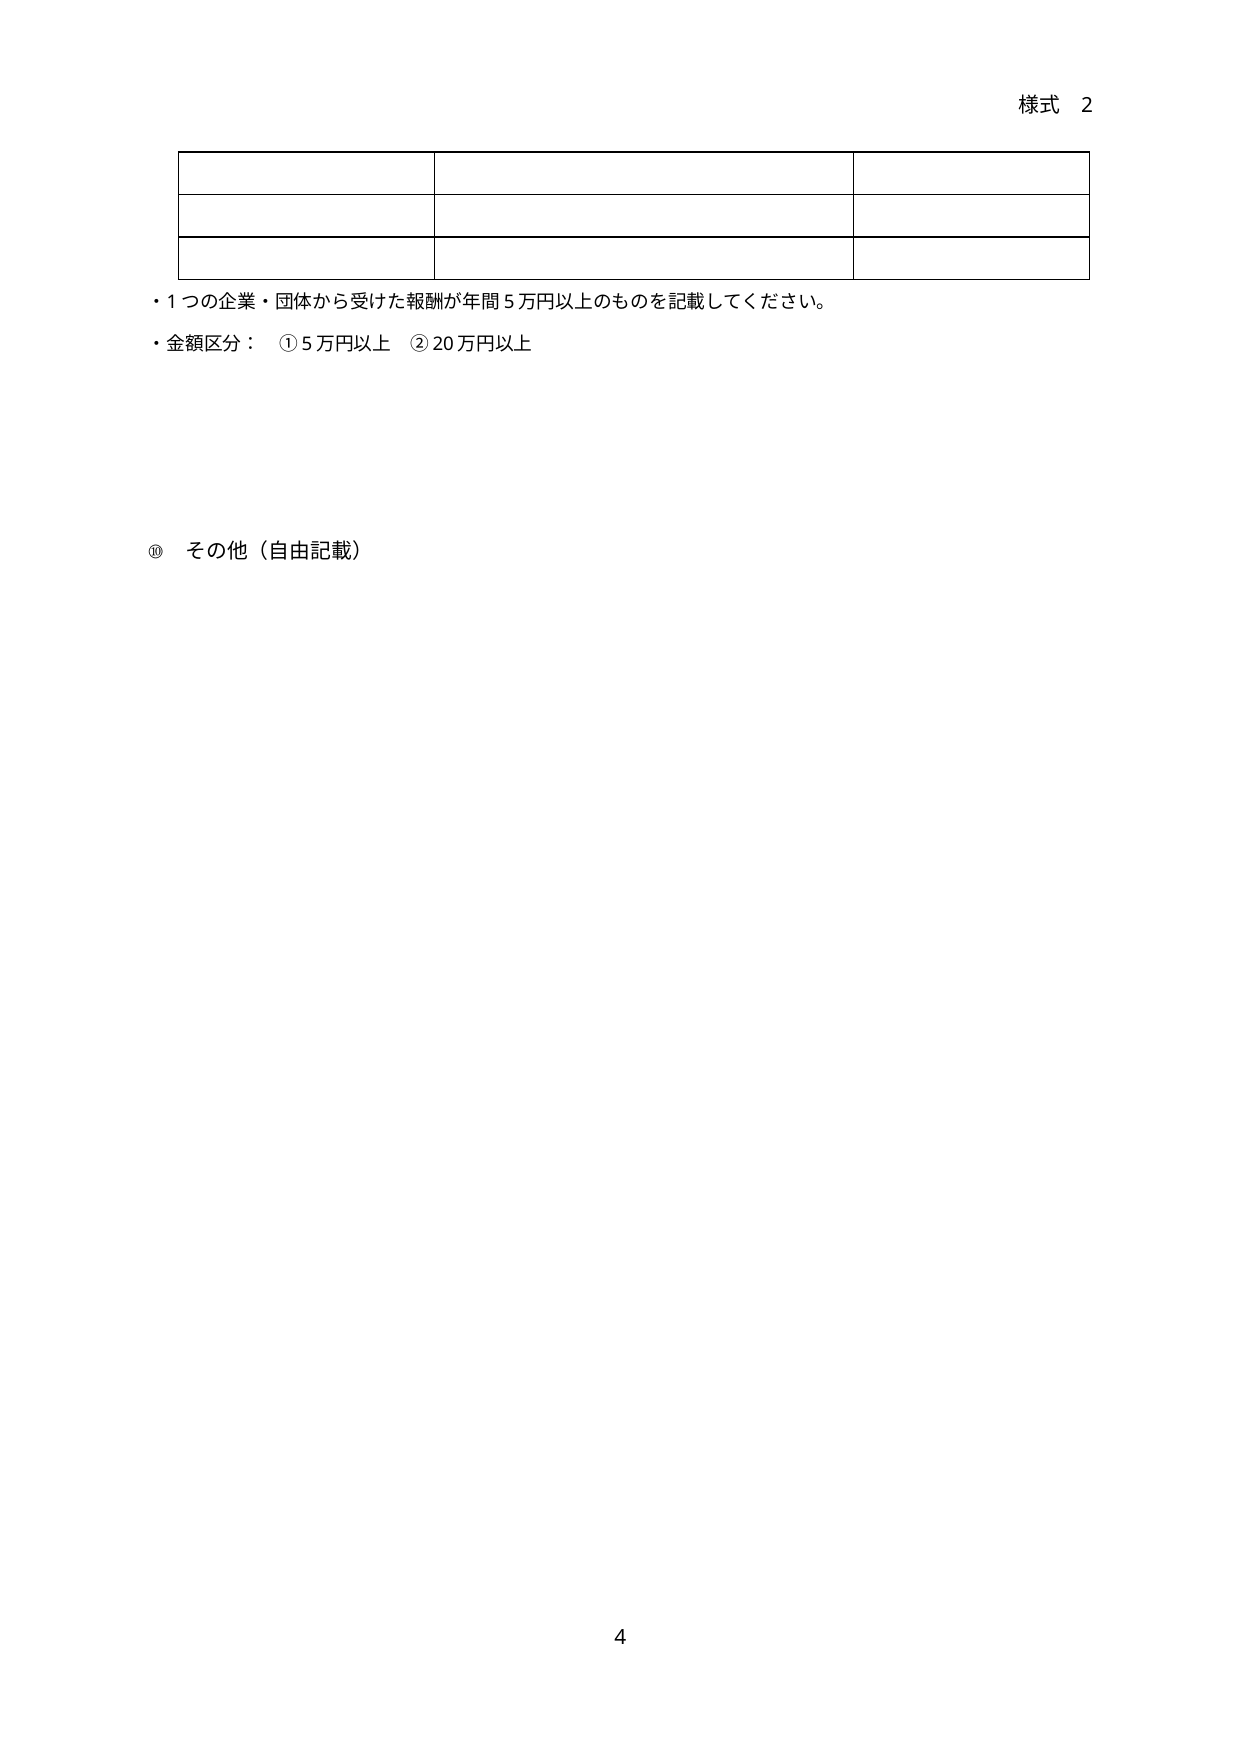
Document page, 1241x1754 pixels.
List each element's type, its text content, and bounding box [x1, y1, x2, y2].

table_cell [435, 195, 853, 236]
text ・1つの企業・団体から受けた報酬が年間5万円以上のものを記載してください。 [148, 280, 1092, 321]
text ・金額区分： ①5万円以上 ②20万円以上 [148, 321, 1092, 363]
table_cell [854, 195, 1089, 236]
table_cell [435, 238, 853, 279]
table_cell [179, 153, 434, 194]
table_cell [854, 238, 1089, 279]
list その他（自由記載） [148, 529, 1092, 570]
table_cell [435, 153, 853, 194]
table_cell [854, 153, 1089, 194]
table_cell [179, 195, 434, 236]
table_cell [179, 238, 434, 279]
